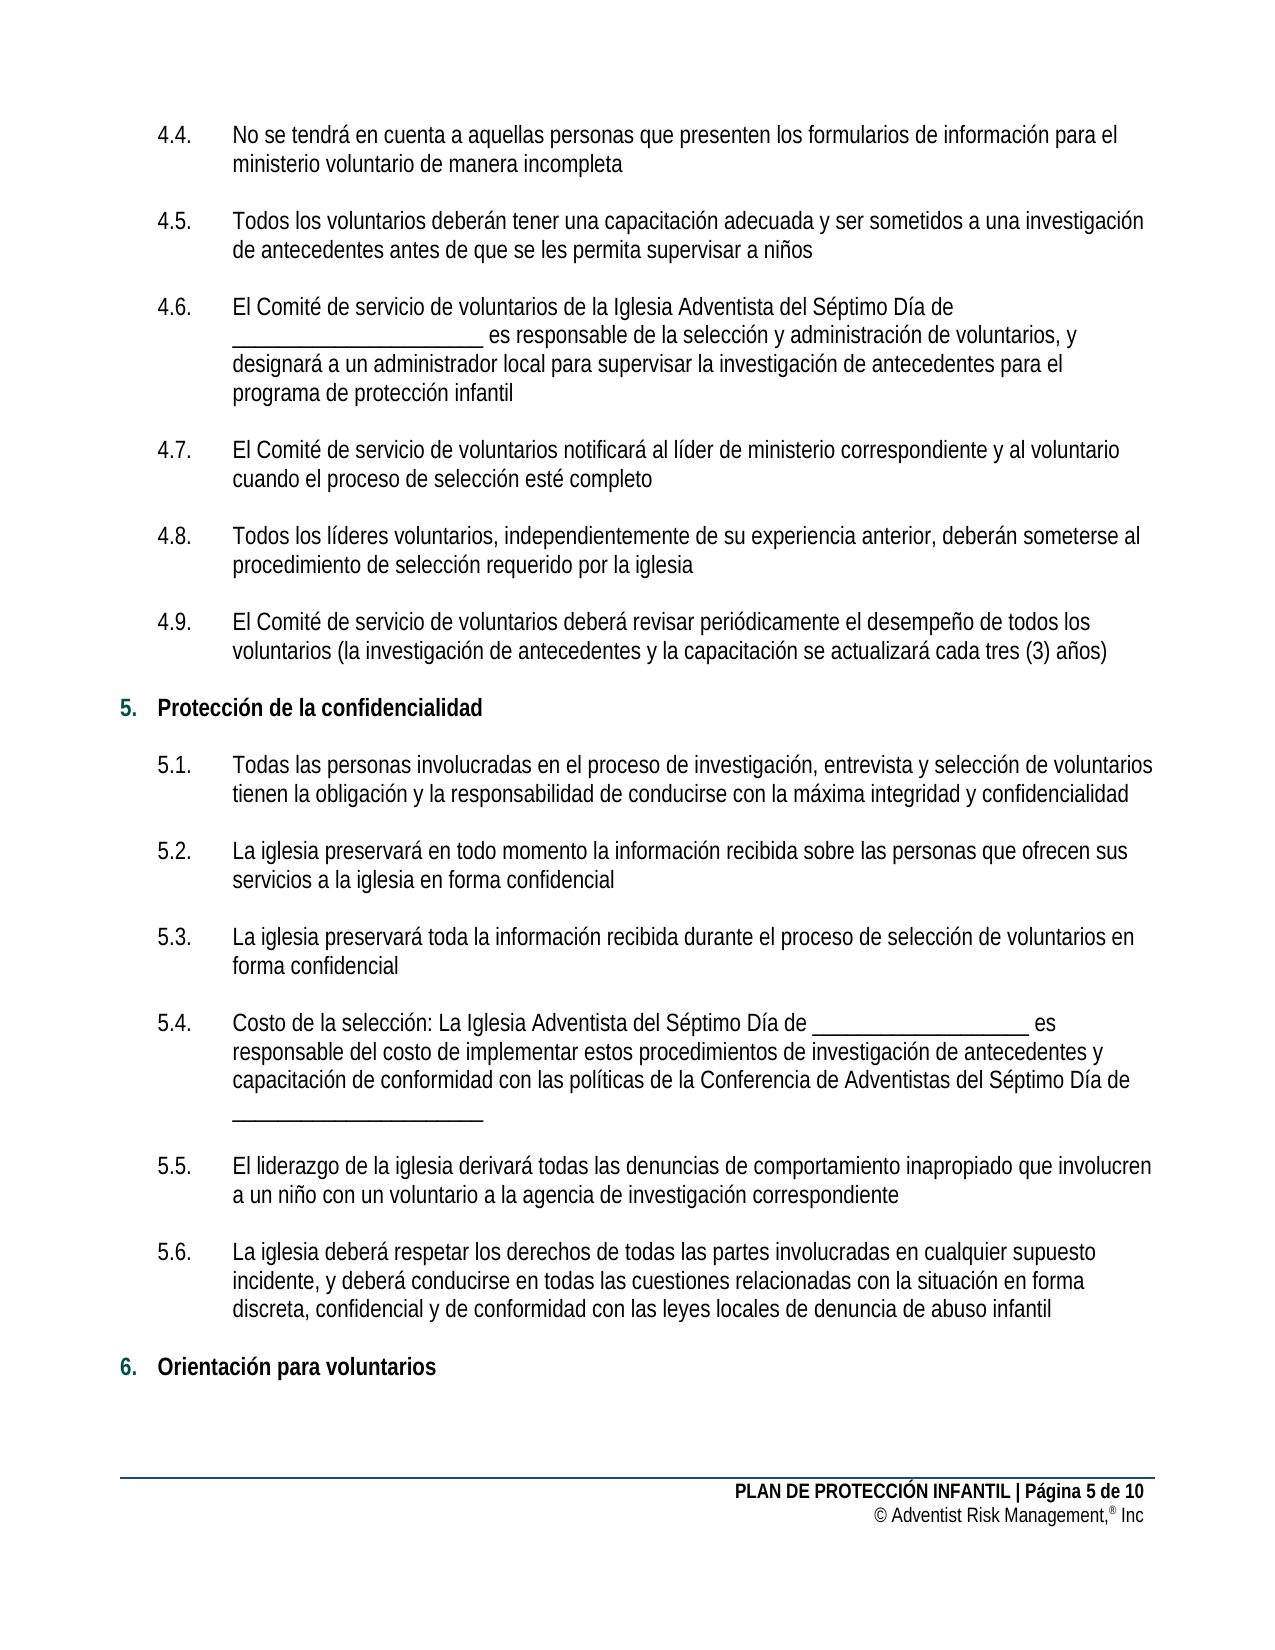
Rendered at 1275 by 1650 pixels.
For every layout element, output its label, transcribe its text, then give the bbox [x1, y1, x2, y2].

list El Comité de servicio de voluntarios de la Iglesia Adventista del Séptimo Día de ______________________ es responsable de la selección y administración de voluntarios, y designará a un administrador local para supervisar la investigación de antecedentes para el programa de protección infantil [157, 292, 1155, 406]
list Todos los líderes voluntarios, independientemente de su experiencia anterior, deberán someterse al procedimiento de selección requerido por la iglesia [157, 521, 1155, 578]
list La iglesia preservará en todo momento la información recibida sobre las personas que ofrecen sus servicios a la iglesia en forma confidencial [157, 836, 1155, 893]
list La iglesia preservará toda la información recibida durante el proceso de selección de voluntarios en forma confidencial [157, 922, 1155, 979]
list La iglesia deberá respetar los derechos de todas las partes involucradas en cualquier supuesto incidente, y deberá conducirse en todas las cuestiones relacionadas con la situación en forma discreta, confidencial y de conformidad con las leyes locales de denuncia de abuso infantil [157, 1237, 1155, 1323]
list Todos los voluntarios deberán tener una capacitación adecuada y ser sometidos a una investigación de antecedentes antes de que se les permita supervisar a niños [157, 206, 1155, 263]
list El Comité de servicio de voluntarios deberá revisar periódicamente el desempeño de todos los voluntarios (la investigación de antecedentes y la capacitación se actualizará cada tres (3) años) [157, 607, 1155, 664]
list Costo de la selección: La Iglesia Adventista del Séptimo Día de ___________________ es responsable del costo de implementar estos procedimientos de investigación de antecedentes y capacitación de conformidad con las políticas de la Conferencia de Adventistas del Séptimo Día de ______________________ [157, 1008, 1155, 1123]
list Protección de la confidencialidad [120, 693, 1155, 722]
list El liderazgo de la iglesia derivará todas las denuncias de comportamiento inapropiado que involucren a un niño con un voluntario a la agencia de investigación correspondiente [157, 1151, 1155, 1208]
list El Comité de servicio de voluntarios notificará al líder de ministerio correspondiente y al voluntario cuando el proceso de selección esté completo [157, 435, 1155, 492]
list Orientación para voluntarios [120, 1352, 1155, 1380]
list No se tendrá en cuenta a aquellas personas que presenten los formularios de información para el ministerio voluntario de manera incompleta [157, 120, 1155, 177]
list Todas las personas involucradas en el proceso de investigación, entrevista y selección de voluntarios tienen la obligación y la responsabilidad de conducirse con la máxima integridad y confidencialidad [157, 750, 1155, 807]
